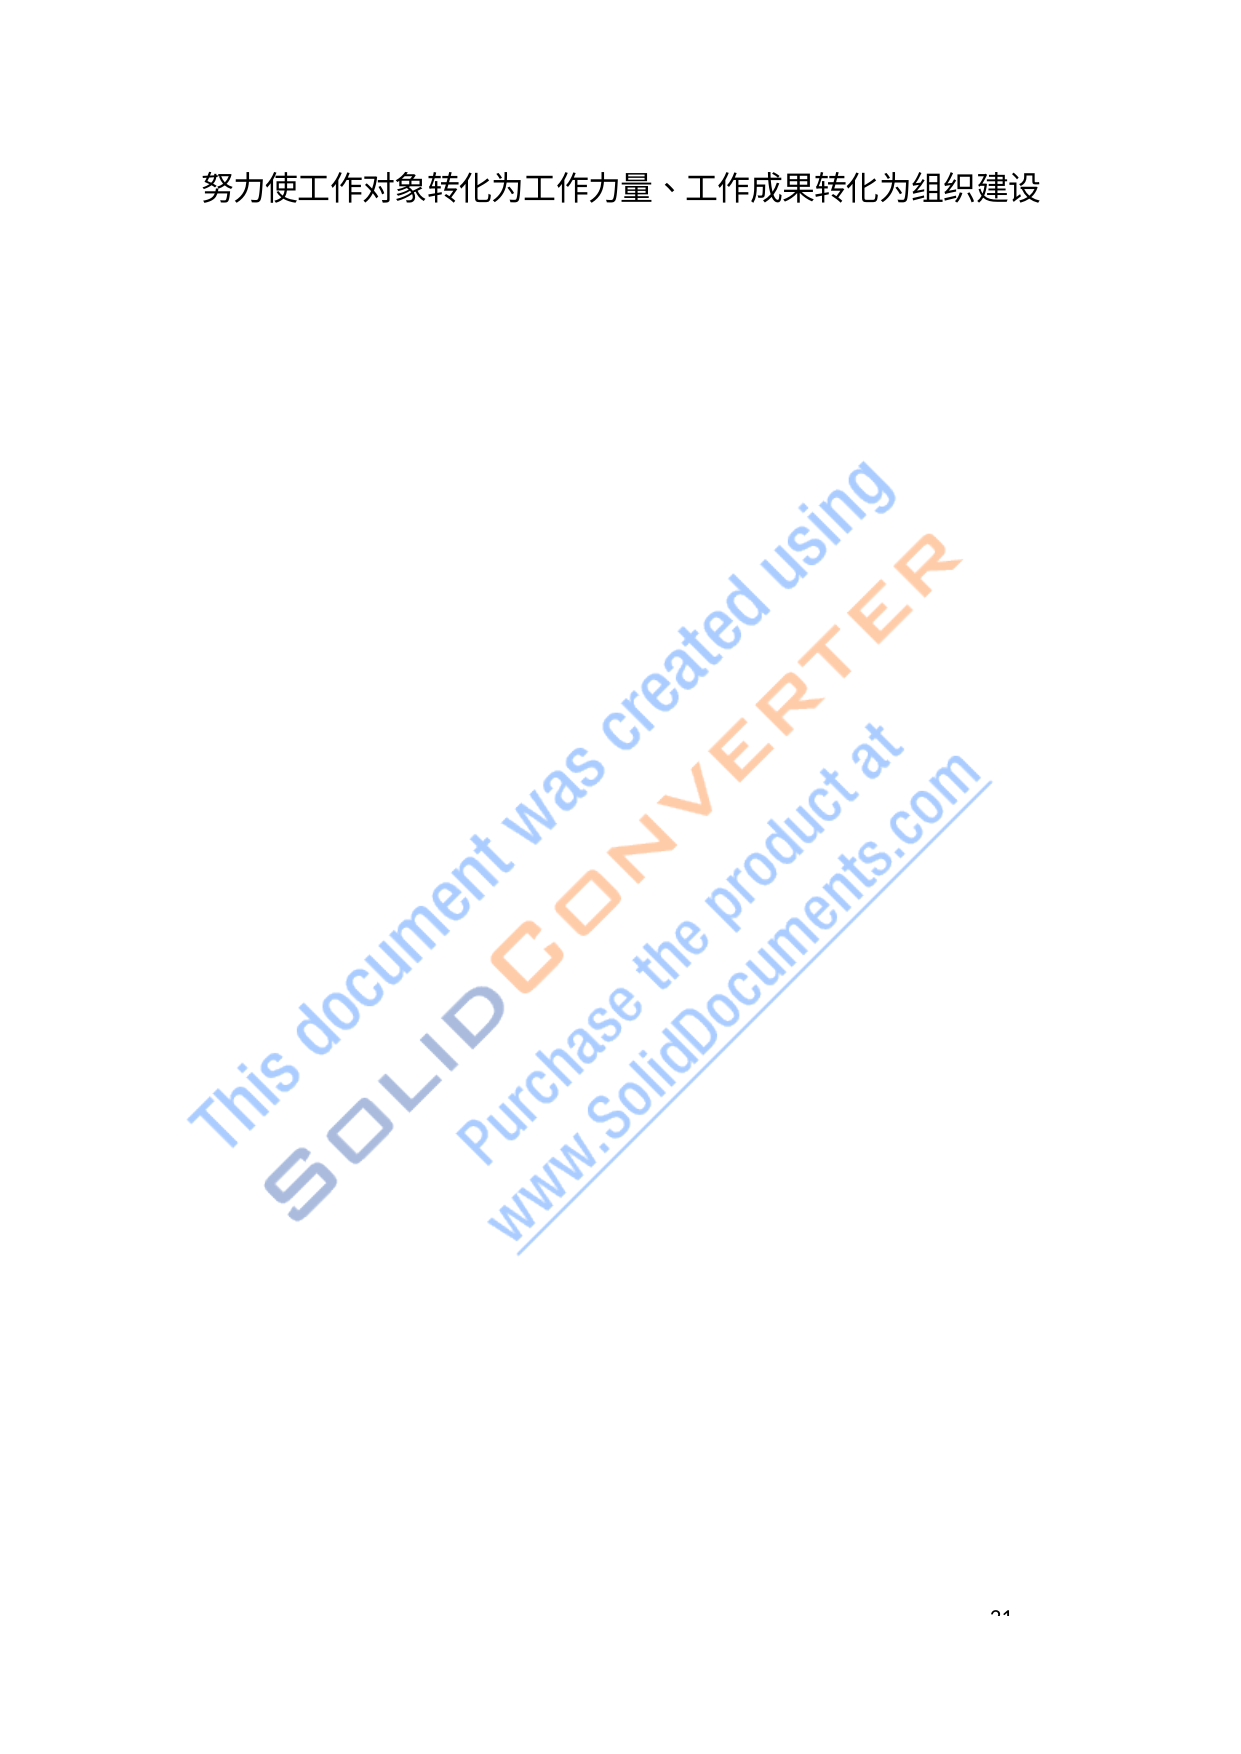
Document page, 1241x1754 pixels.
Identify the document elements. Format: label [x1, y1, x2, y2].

picture [185, 457, 1055, 1296]
text [201, 164, 1069, 210]
